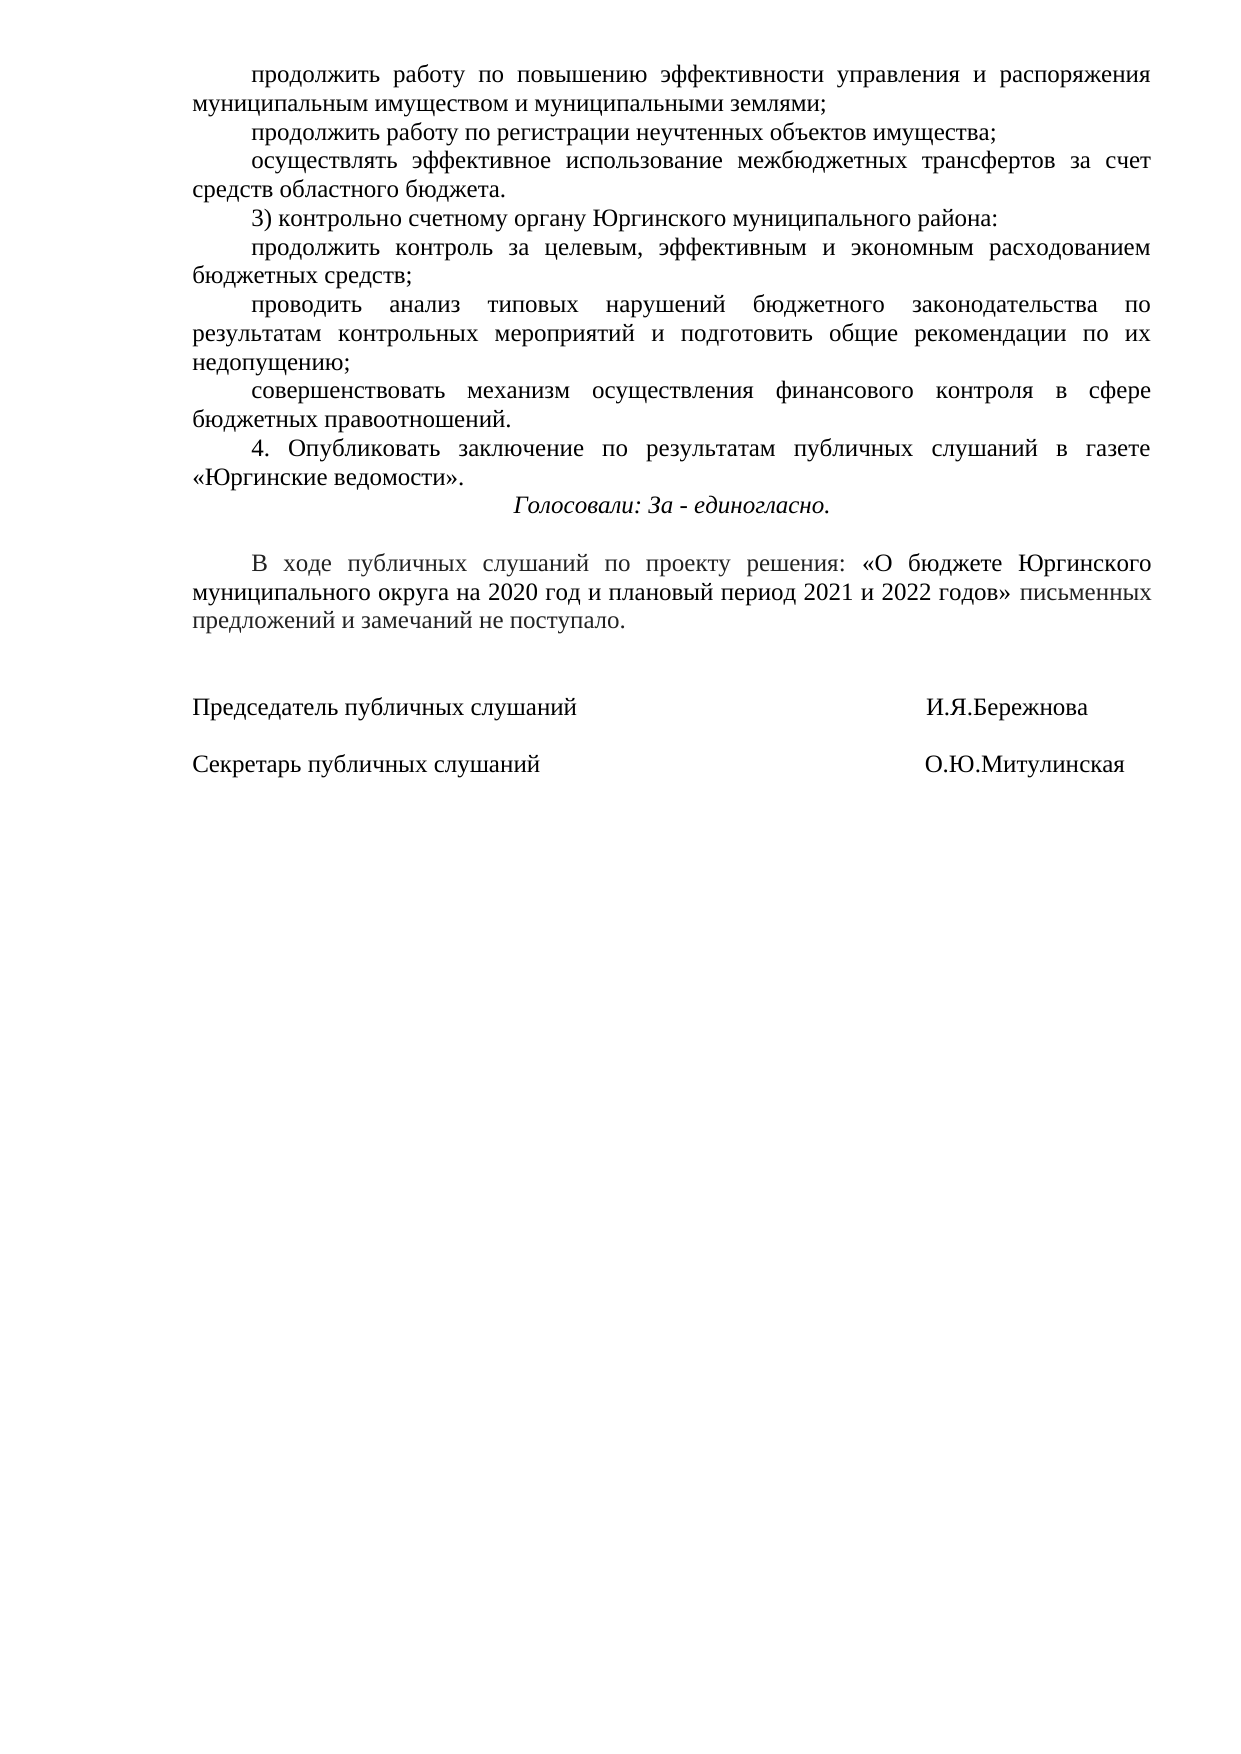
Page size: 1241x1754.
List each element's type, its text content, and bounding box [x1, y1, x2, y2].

text проводить анализ типовых нарушений бюджетного законодательства по результатам контрольных мероприятий и подготовить общие рекомендации по их недопущению; [192, 289, 1152, 375]
text 4. Опубликовать заключение по результатам публичных слушаний в газете «Юргинские ведомости». [192, 433, 1152, 490]
text осуществлять эффективное использование межбюджетных трансфертов за счет средств областного бюджета. [192, 145, 1152, 203]
text продолжить работу по регистрации неучтенных объектов имущества; [192, 117, 1152, 145]
text продолжить контроль за целевым, эффективным и экономным расходованием бюджетных средств; [192, 232, 1152, 289]
text Секретарь публичных слушаний О.Ю.Митулинская [192, 749, 1152, 778]
text Председатель публичных слушаний И.Я.Бережнова [192, 692, 1152, 720]
text совершенствовать механизм осуществления финансового контроля в сфере бюджетных правоотношений. [192, 375, 1152, 433]
text продолжить работу по повышению эффективности управления и распоряжения муниципальным имуществом и муниципальными землями; [192, 59, 1152, 117]
text В ходе публичных слушаний по проекту решения: «О бюджете Юргинского муниципального округа на 2020 год и плановый период 2021 и 2022 годов» письменных предложений и замечаний не поступало. [192, 548, 1152, 634]
text Голосовали: За - единогласно. [192, 490, 1152, 519]
text 3) контрольно счетному органу Юргинского муниципального района: [192, 203, 1152, 232]
